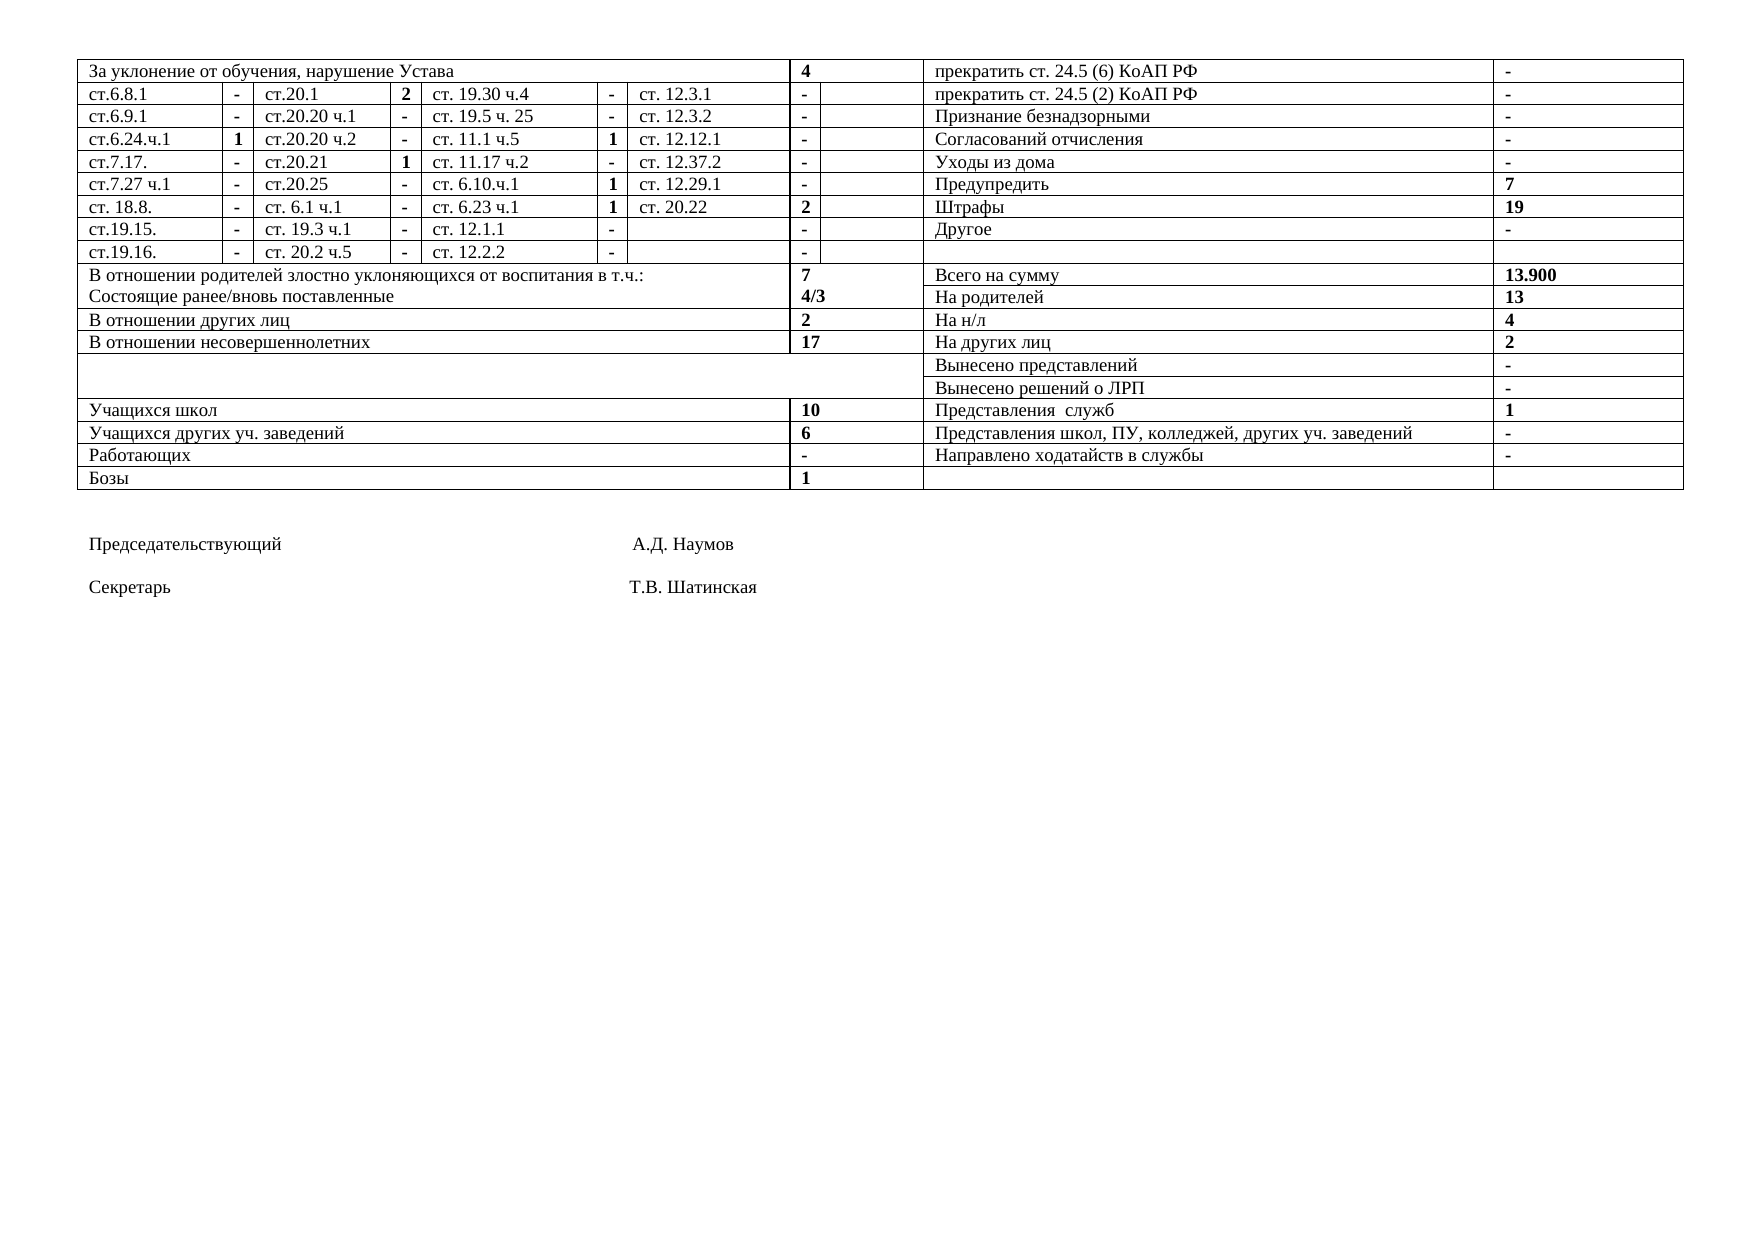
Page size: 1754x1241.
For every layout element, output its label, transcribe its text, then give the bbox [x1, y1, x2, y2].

table_cell ст. 12.12.1 [628, 128, 789, 149]
table_cell Бозы [78, 467, 789, 488]
table_cell В отношении родителей злостно уклоняющихся от воспитания в т.ч.: Состоящие ранее/вновь поставленные [78, 264, 789, 308]
table_cell [78, 354, 923, 398]
table_cell - [223, 218, 253, 240]
table_cell ст. 6.10.ч.1 [422, 173, 597, 195]
table_cell На н/л [924, 309, 1493, 330]
table_cell [628, 241, 789, 262]
table_cell За уклонение от обучения, нарушение Устава [78, 60, 789, 82]
table_cell 7 [1494, 173, 1683, 195]
table_cell ст.20.20 ч.2 [254, 128, 390, 149]
table_cell 6 [791, 422, 923, 443]
table_cell ст. 20.2 ч.5 [254, 241, 390, 262]
table_cell - [791, 83, 820, 104]
table_cell ст. 20.22 [628, 196, 789, 217]
table_cell ст.20.1 [254, 83, 390, 104]
table_cell - [1494, 105, 1683, 127]
table_cell - [1494, 444, 1683, 466]
table_cell Вынесено решений о ЛРП [924, 377, 1493, 398]
table_cell ст.6.9.1 [78, 105, 222, 127]
table_cell - [1494, 422, 1683, 443]
table_cell 4 [791, 60, 923, 82]
table_cell - [791, 151, 820, 172]
table_cell ст. 12.37.2 [628, 151, 789, 172]
table_cell ст.19.16. [78, 241, 222, 262]
table_cell Представления школ, ПУ, колледжей, других уч. заведений [924, 422, 1493, 443]
table_cell ст.7.27 ч.1 [78, 173, 222, 195]
table_cell - [1494, 128, 1683, 149]
table_cell - [1494, 60, 1683, 82]
table_cell ст.19.15. [78, 218, 222, 240]
table_cell [821, 151, 923, 172]
table_cell ст. 12.3.2 [628, 105, 789, 127]
table_cell ст. 19.5 ч. 25 [422, 105, 597, 127]
table_cell прекратить ст. 24.5 (2) КоАП РФ [924, 83, 1493, 104]
table_cell - [391, 173, 421, 195]
table_cell Уходы из дома [924, 151, 1493, 172]
table_cell [1494, 241, 1683, 262]
table_cell 2 [791, 196, 820, 217]
table_cell - [391, 105, 421, 127]
table_cell прекратить ст. 24.5 (6) КоАП РФ [924, 60, 1493, 82]
table_cell 1 [223, 128, 253, 149]
table_cell ст.20.20 ч.1 [254, 105, 390, 127]
text Председательствующий А.Д. Наумов [89, 533, 1695, 554]
table_cell - [1494, 354, 1683, 376]
table_cell 17 [791, 331, 923, 353]
table_cell ст. 12.1.1 [422, 218, 597, 240]
table_cell ст. 11.17 ч.2 [422, 151, 597, 172]
table_cell - [1494, 377, 1683, 398]
table_cell [821, 196, 923, 217]
table_cell [628, 218, 789, 240]
table_cell 10 [791, 399, 923, 421]
table_cell - [598, 151, 627, 172]
table_cell Учащихся школ [78, 399, 789, 421]
table_cell - [1494, 83, 1683, 104]
table_cell 13.900 [1494, 264, 1683, 285]
table_cell - [598, 83, 627, 104]
table_cell ст.20.25 [254, 173, 390, 195]
table_cell 2 [791, 309, 923, 330]
table_cell - [391, 196, 421, 217]
table_cell 1 [598, 196, 627, 217]
table_cell 1 [598, 173, 627, 195]
table_cell ст.6.24.ч.1 [78, 128, 222, 149]
table_cell Признание безнадзорными [924, 105, 1493, 127]
table_cell В отношении несовершеннолетних [78, 331, 789, 353]
table_cell 1 [391, 151, 421, 172]
table_cell [821, 83, 923, 104]
table_cell [924, 241, 1493, 262]
table_cell ст. 6.23 ч.1 [422, 196, 597, 217]
table_cell [821, 173, 923, 195]
table_cell 7 4/3 [791, 264, 923, 308]
table_cell Штрафы [924, 196, 1493, 217]
table_cell 13 [1494, 286, 1683, 308]
table_cell ст.6.8.1 [78, 83, 222, 104]
table_cell - [598, 105, 627, 127]
table_cell - [791, 241, 820, 262]
table_cell - [391, 241, 421, 262]
table_cell 1 [598, 128, 627, 149]
table_cell ст. 11.1 ч.5 [422, 128, 597, 149]
table_cell - [791, 218, 820, 240]
table_cell 1 [791, 467, 923, 488]
table_cell - [1494, 218, 1683, 240]
table_cell - [791, 444, 923, 466]
table_cell - [791, 105, 820, 127]
table_cell - [391, 128, 421, 149]
table_cell - [391, 218, 421, 240]
table_cell ст. 19.3 ч.1 [254, 218, 390, 240]
table_cell ст.7.17. [78, 151, 222, 172]
table_cell - [223, 151, 253, 172]
table_cell - [223, 83, 253, 104]
table_cell Вынесено представлений [924, 354, 1493, 376]
table_cell [1494, 467, 1683, 488]
table_cell Предупредить [924, 173, 1493, 195]
table_cell ст. 12.2.2 [422, 241, 597, 262]
table_cell Работающих [78, 444, 789, 466]
table_cell Учащихся других уч. заведений [78, 422, 789, 443]
table_cell Согласований отчисления [924, 128, 1493, 149]
table_cell ст.20.21 [254, 151, 390, 172]
table_cell - [598, 218, 627, 240]
table_cell На родителей [924, 286, 1493, 308]
table_cell - [791, 173, 820, 195]
table_cell [821, 128, 923, 149]
table_cell - [223, 196, 253, 217]
table_cell - [598, 241, 627, 262]
table_cell 2 [1494, 331, 1683, 353]
table_cell 2 [391, 83, 421, 104]
table_cell [821, 241, 923, 262]
table_cell Представления служб [924, 399, 1493, 421]
table_cell 1 [1494, 399, 1683, 421]
table_cell - [223, 241, 253, 262]
text Секретарь Т.В. Шатинская [89, 576, 1695, 597]
table_cell ст. 12.29.1 [628, 173, 789, 195]
table_cell - [223, 105, 253, 127]
table_cell Всего на сумму [924, 264, 1493, 285]
table_cell [924, 467, 1493, 488]
table_cell ст. 18.8. [78, 196, 222, 217]
table_cell ст. 12.3.1 [628, 83, 789, 104]
table_cell ст. 6.1 ч.1 [254, 196, 390, 217]
table_cell В отношении других лиц [78, 309, 789, 330]
table_cell Другое [924, 218, 1493, 240]
table_cell 4 [1494, 309, 1683, 330]
table_cell 19 [1494, 196, 1683, 217]
table_cell [821, 218, 923, 240]
table_cell ст. 19.30 ч.4 [422, 83, 597, 104]
table_cell - [1494, 151, 1683, 172]
table_cell - [223, 173, 253, 195]
table_cell [821, 105, 923, 127]
table_cell Направлено ходатайств в службы [924, 444, 1493, 466]
table_cell - [791, 128, 820, 149]
table_cell На других лиц [924, 331, 1493, 353]
